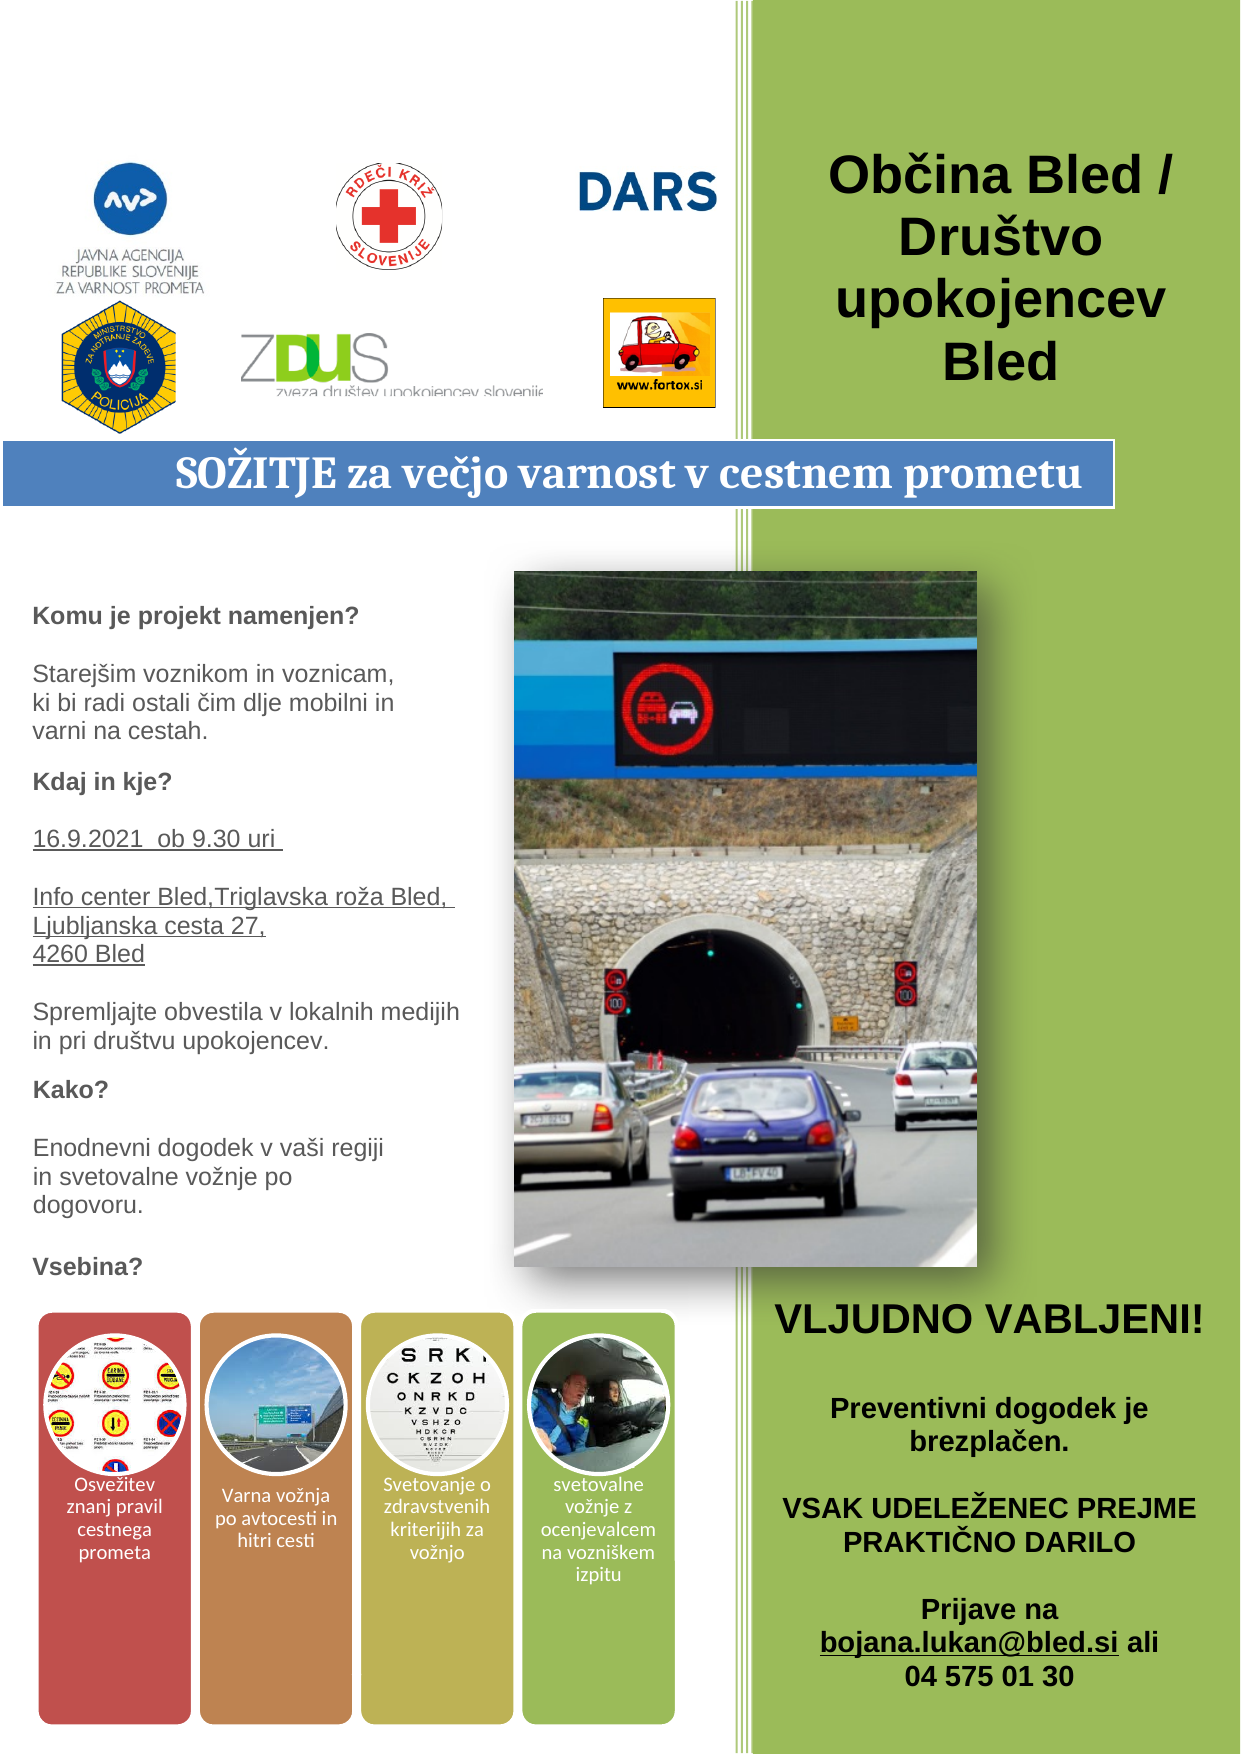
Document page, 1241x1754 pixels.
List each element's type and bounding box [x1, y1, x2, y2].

picture [371, 1338, 504, 1471]
picture [209, 1338, 343, 1471]
picture [573, 166, 718, 213]
picture [11, 147, 236, 433]
picture [48, 1338, 182, 1471]
picture [514, 571, 977, 1267]
picture [239, 333, 543, 396]
picture [532, 1338, 666, 1471]
picture [336, 163, 443, 270]
picture [600, 295, 719, 410]
